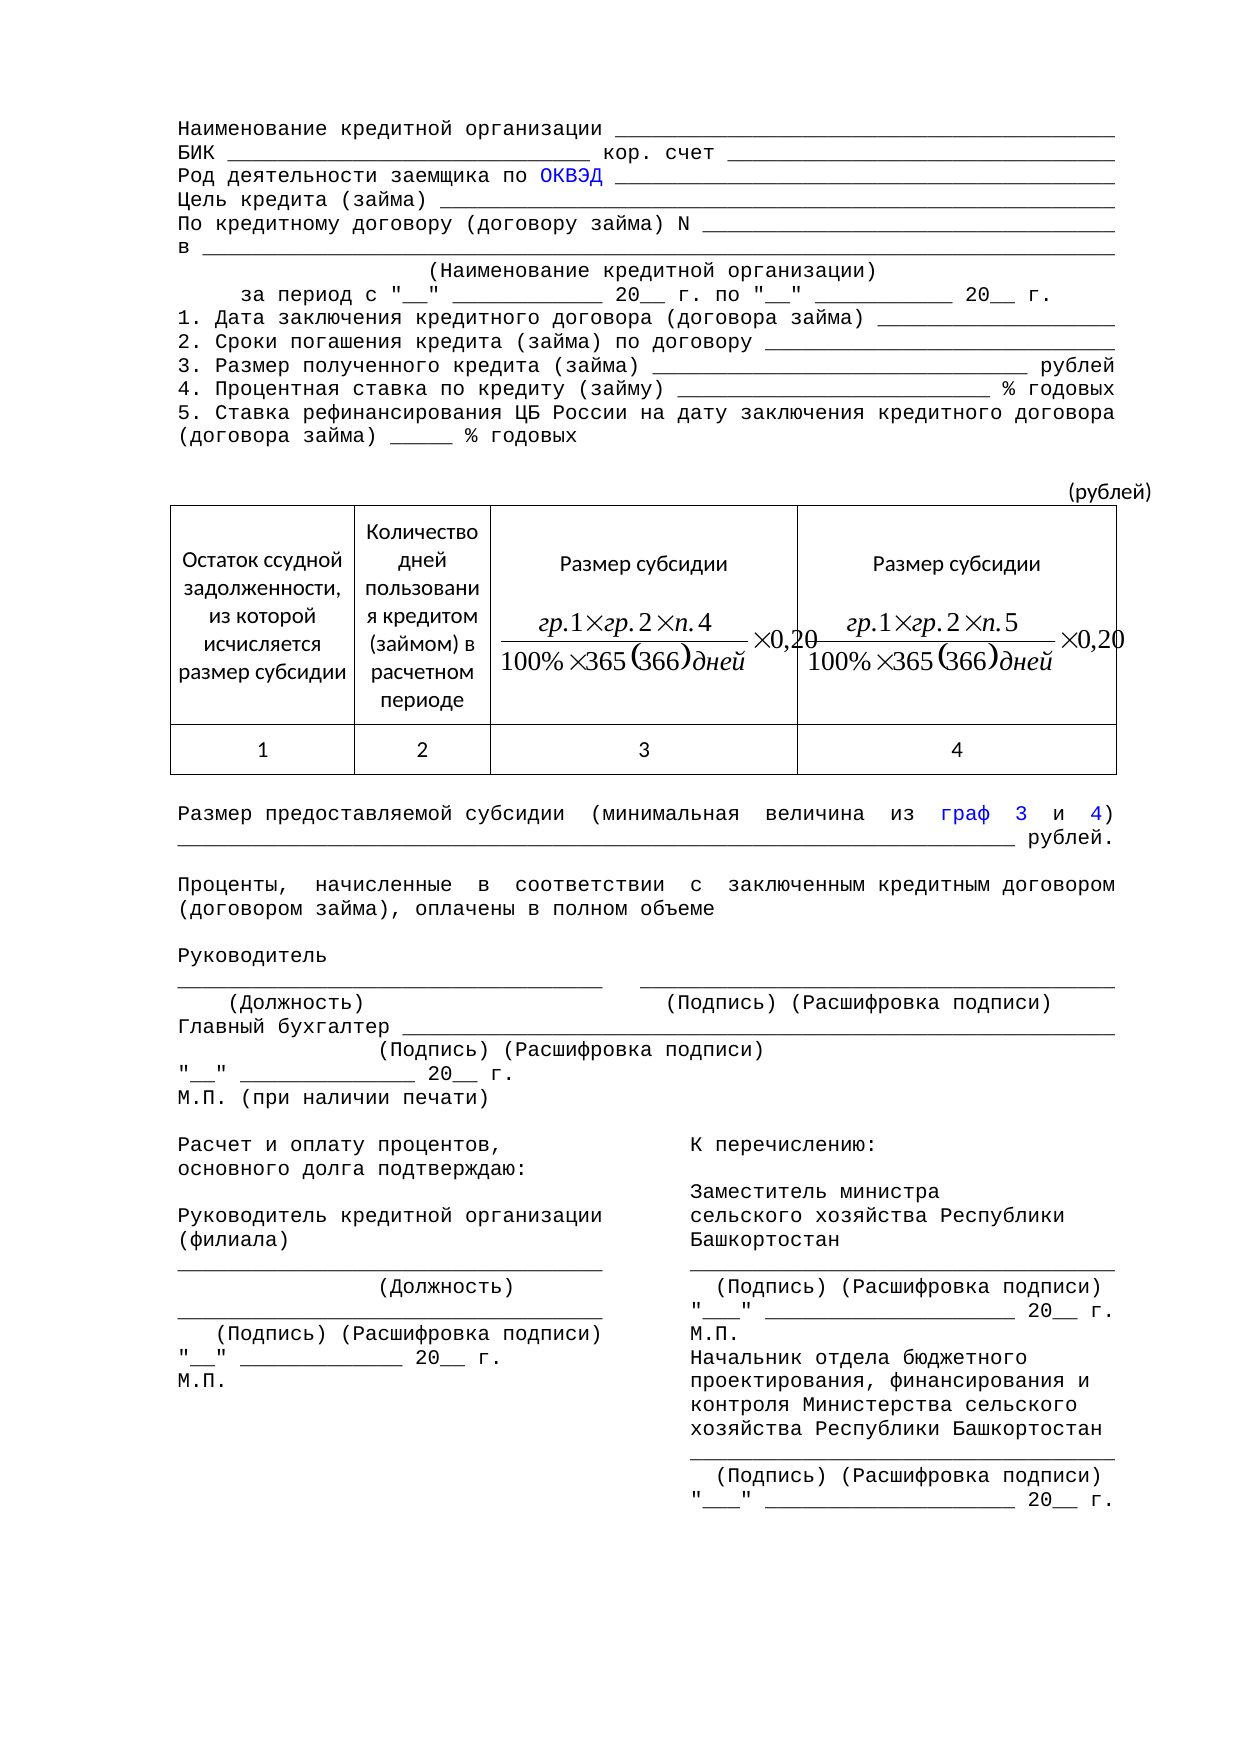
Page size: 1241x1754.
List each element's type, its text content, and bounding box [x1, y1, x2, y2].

text (Наименование кредитной организации) [177, 260, 1152, 284]
text По кредитному договору (договору займа) N _________________________________ [177, 213, 1152, 236]
table_header Размер субсидии [491, 506, 797, 724]
text контроля Министерства сельского [177, 1394, 1152, 1418]
text (рублей) [177, 477, 1152, 505]
text Цель кредита (займа) ______________________________________________________ [177, 189, 1152, 213]
table_cell 1 [171, 725, 354, 774]
text в _________________________________________________________________________ [177, 236, 1152, 260]
text (Подпись) (Расшифровка подписи) [177, 1039, 1152, 1063]
text __________________________________ [177, 1441, 1152, 1465]
text за период с "__" ____________ 20__ г. по "__" ___________ 20__ г. [177, 284, 1152, 307]
table_cell 4 [798, 725, 1116, 774]
text Заместитель министра [177, 1181, 1152, 1205]
table_cell 2 [355, 725, 490, 774]
text Размер предоставляемой субсидии (минимальная величина из граф 3 и 4) [177, 803, 1152, 827]
table_header Размер субсидии [798, 506, 1116, 724]
text М.П. (при наличии печати) [177, 1087, 1152, 1110]
text (Подпись) (Расшифровка подписи) М.П. [177, 1323, 1152, 1347]
text __________________________________ ______________________________________ [177, 968, 1152, 992]
text 4. Процентная ставка по кредиту (займу) _________________________ % годовых [177, 378, 1152, 402]
text хозяйства Республики Башкортостан [177, 1418, 1152, 1441]
text Род деятельности заемщика по ОКВЭД ________________________________________ [177, 165, 1152, 189]
text Проценты, начисленные в соответствии с заключенным кредитным договором [177, 874, 1152, 898]
text 1. Дата заключения кредитного договора (договора займа) ___________________ [177, 307, 1152, 331]
text ___________________________________________________________________ рублей. [177, 827, 1152, 850]
text Руководитель [177, 945, 1152, 968]
table_header Остаток ссудной задолженности, из которой исчисляется размер субсидии [171, 506, 354, 724]
text "___" ____________________ 20__ г. [177, 1489, 1152, 1512]
text (Должность) (Подпись) (Расшифровка подписи) [177, 992, 1152, 1016]
text __________________________________ __________________________________ [177, 1252, 1152, 1276]
text (договором займа), оплачены в полном объеме [177, 898, 1152, 921]
text __________________________________ "___" ____________________ 20__ г. [177, 1299, 1152, 1323]
table_cell 3 [491, 725, 797, 774]
text 2. Сроки погашения кредита (займа) по договору ____________________________ [177, 331, 1152, 354]
text БИК _____________________________ кор. счет _______________________________ [177, 142, 1152, 165]
text (филиала) Башкортостан [177, 1229, 1152, 1252]
text М.П. проектирования, финансирования и [177, 1371, 1152, 1394]
text Руководитель кредитной организации сельского хозяйства Республики [177, 1205, 1152, 1229]
text Главный бухгалтер _________________________________________________________ [177, 1016, 1152, 1039]
text Расчет и оплату процентов, К перечислению: [177, 1134, 1152, 1158]
text Наименование кредитной организации ________________________________________ [177, 118, 1152, 142]
table_header Количество дней пользования кредитом (займом) в расчетном периоде [355, 506, 490, 724]
text "__" ______________ 20__ г. [177, 1063, 1152, 1087]
text 5. Ставка рефинансирования ЦБ России на дату заключения кредитного договора [177, 402, 1152, 426]
text (Должность) (Подпись) (Расшифровка подписи) [177, 1276, 1152, 1299]
text (Подпись) (Расшифровка подписи) [177, 1465, 1152, 1489]
text основного долга подтверждаю: [177, 1158, 1152, 1181]
text (договора займа) _____ % годовых [177, 426, 1152, 449]
text "__" _____________ 20__ г. Начальник отдела бюджетного [177, 1347, 1152, 1371]
text 3. Размер полученного кредита (займа) ______________________________ рублей [177, 354, 1152, 378]
